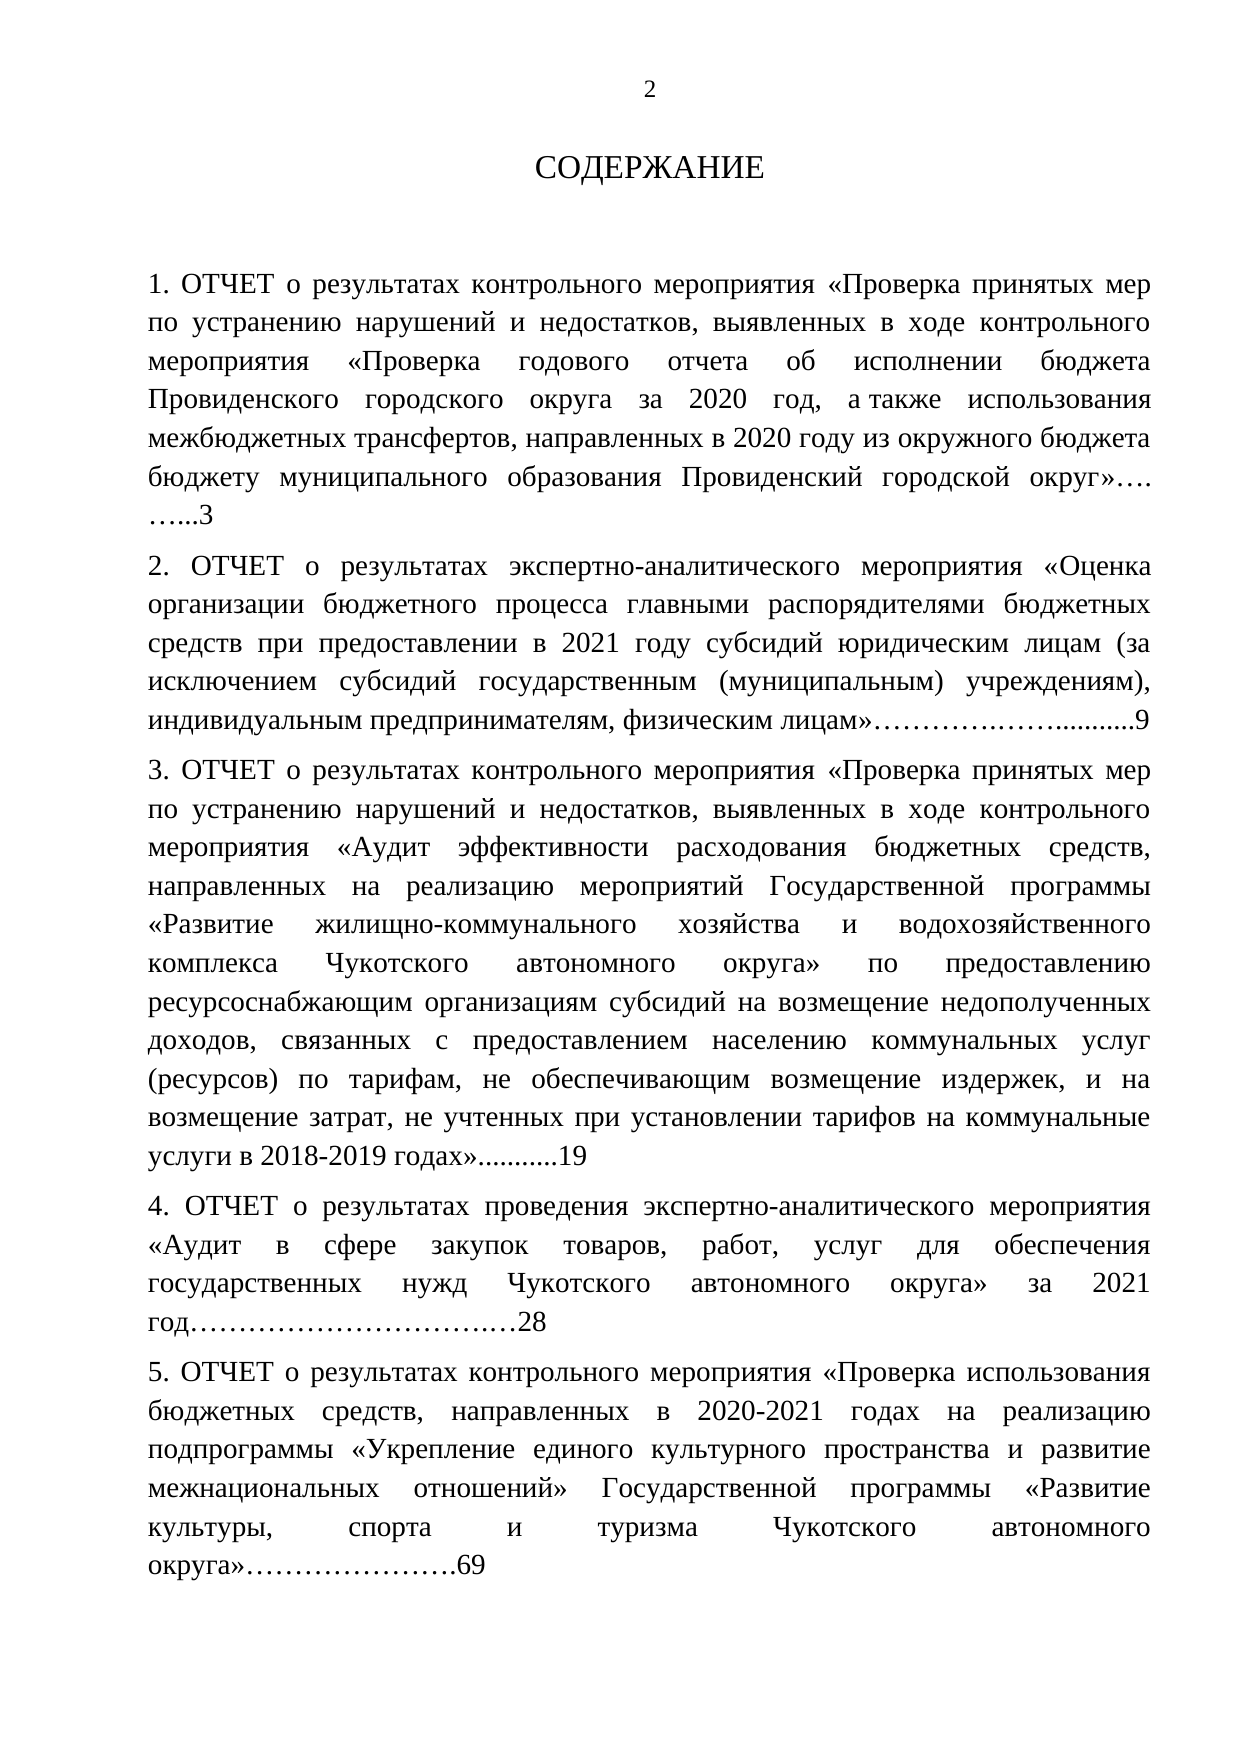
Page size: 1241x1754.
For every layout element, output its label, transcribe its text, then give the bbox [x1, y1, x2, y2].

text 3. ОТЧЕТ о результатах контрольного мероприятия «Проверка принятых мер по устранению нарушений и недостатков, выявленных в ходе контрольного мероприятия «Аудит эффективности расходования бюджетных средств, направленных на реализацию мероприятий Государственной программы «Развитие жилищно-коммунального хозяйства и водохозяйственного комплекса Чукотского автономного округа» по предоставлению ресурсоснабжающим организациям субсидий на возмещение недополученных доходов, связанных с предоставлением населению коммунальных услуг (ресурсов) по тарифам, не обеспечивающим возмещение издержек, и на возмещение затрат, не учтенных при установлении тарифов на коммунальные услуги в 2018-2019 годах»...........19 [148, 752, 1152, 1171]
text 2. ОТЧЕТ о результатах экспертно-аналитического мероприятия «Оценка организации бюджетного процесса главными распорядителями бюджетных средств при предоставлении в 2021 году субсидий юридическим лицам (за исключением субсидий государственным (муниципальным) учреждениям), индивидуальным предпринимателям, физическим лицам»………….……...........9 [148, 548, 1152, 736]
text 5. ОТЧЕТ о результатах контрольного мероприятия «Проверка использования бюджетных средств, направленных в 2020-2021 годах на реализацию подпрограммы «Укрепление единого культурного пространства и развитие межнациональных отношений» Государственной программы «Развитие культуры, спорта и туризма Чукотского автономного округа»………………….69 [148, 1354, 1152, 1581]
text 4. ОТЧЕТ о результатах проведения экспертно-аналитического мероприятия «Аудит в сфере закупок товаров, работ, услуг для обеспечения государственных нужд Чукотского автономного округа» за 2021 год………………………….…28 [148, 1188, 1152, 1338]
text 1. ОТЧЕТ о результатах контрольного мероприятия «Проверка принятых мер по устранению нарушений и недостатков, выявленных в ходе контрольного мероприятия «Проверка годового отчета об исполнении бюджета Провиденского городского округа за 2020 год, а также использования межбюджетных трансфертов, направленных в 2020 году из окружного бюджета бюджету муниципального образования Провиденский городской округ»….…...3 [148, 266, 1152, 531]
text СОДЕРЖАНИЕ [148, 148, 1152, 186]
